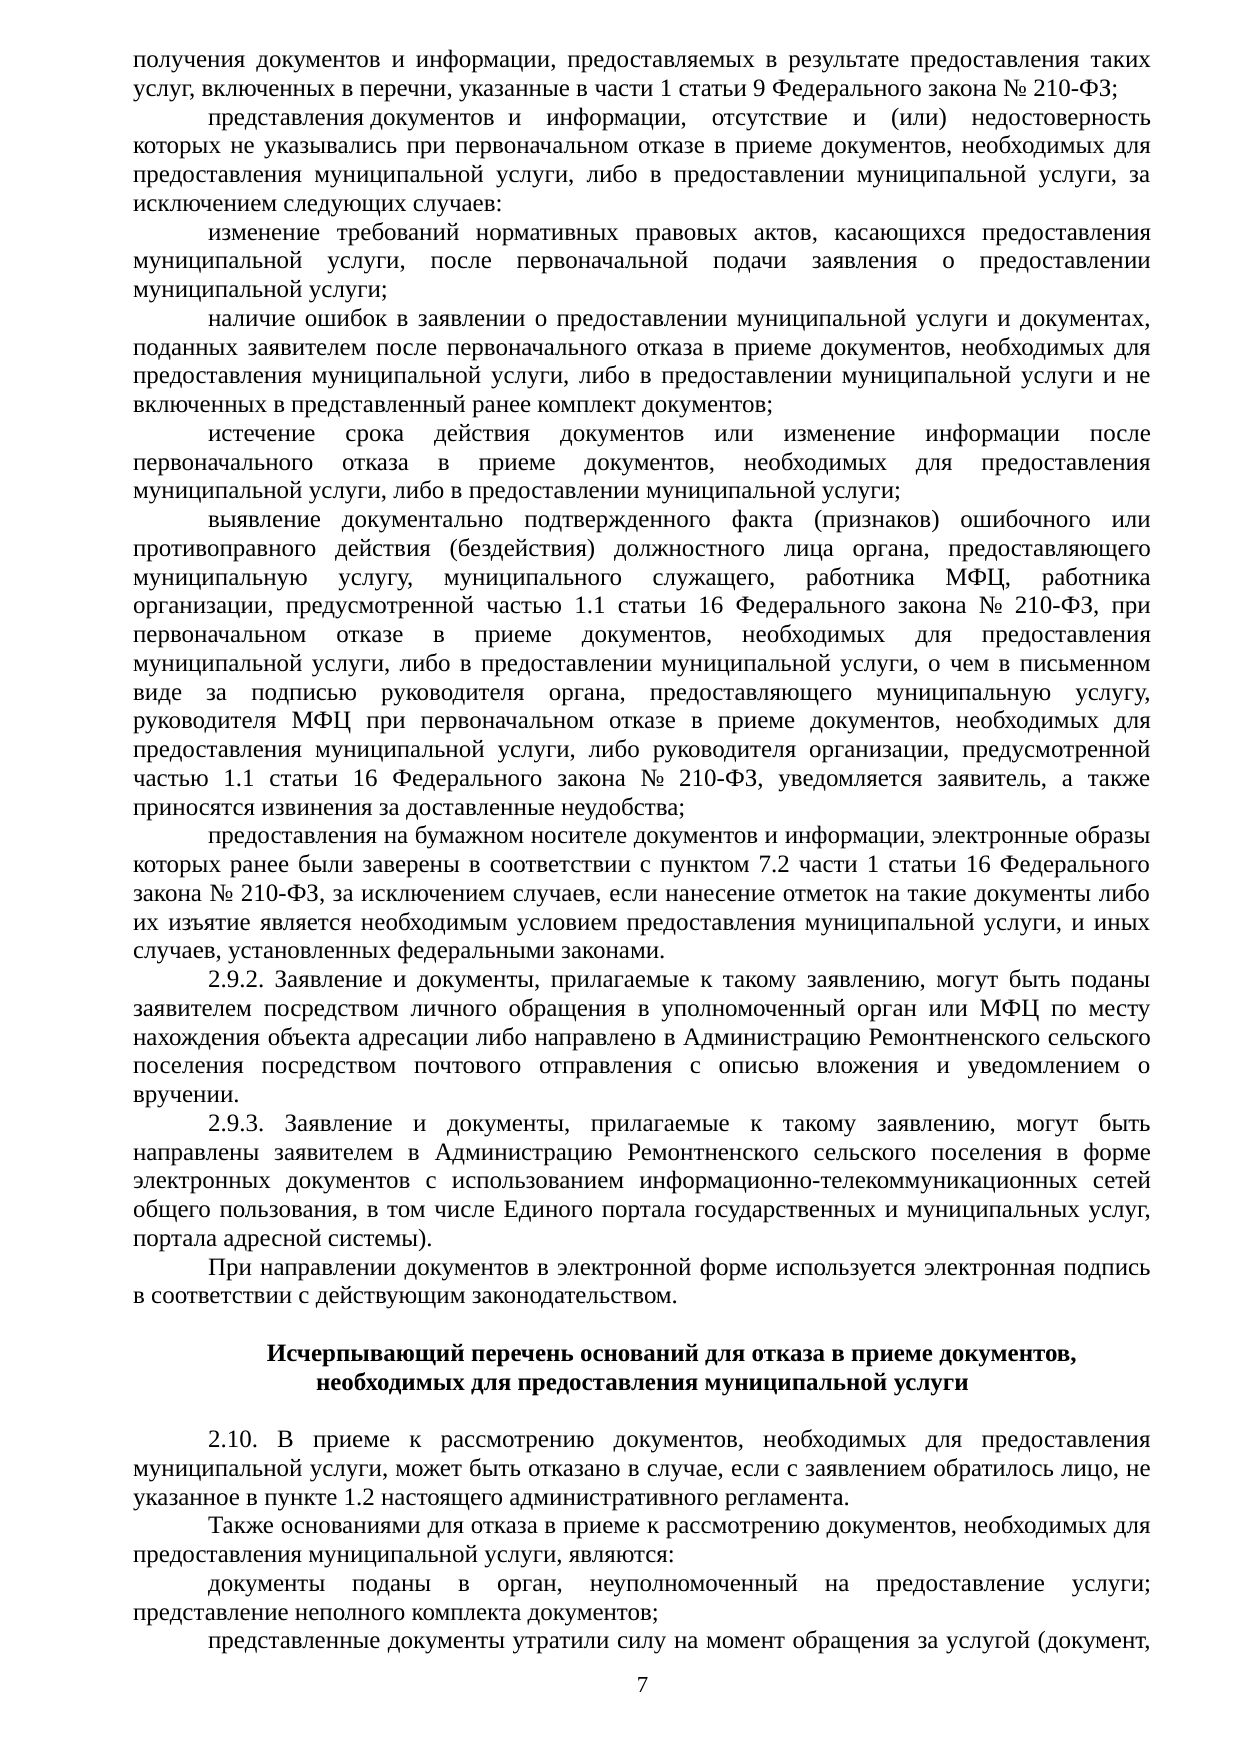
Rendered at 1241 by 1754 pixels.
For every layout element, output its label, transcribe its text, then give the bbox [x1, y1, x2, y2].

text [133, 1626, 1152, 1654]
text 2.10. В приеме к рассмотрению документов, необходимых для предоставления муниципальной услуги, может быть отказано в случае, если с заявлением обратилось лицо, не указанное в пункте 1.2 настоящего административного регламента. [133, 1424, 1152, 1511]
text предоставления на бумажном носителе документов и информации, электронные образы которых ранее были заверены в соответствии с пунктом 7.2 части 1 статьи 16 Федерального закона № 210-ФЗ, за исключением случаев, если нанесение отметок на такие документы либо их изъятие является необходимым условием предоставления муниципальной услуги, и иных случаев, установленных федеральными законами. [133, 821, 1152, 964]
text представления документов и информации, отсутствие и (или) недостоверность которых не указывались при первоначальном отказе в приеме документов, необходимых для предоставления муниципальной услуги, либо в предоставлении муниципальной услуги, за исключением следующих случаев: [133, 102, 1152, 217]
text выявление документально подтвержденного факта (признаков) ошибочного или противоправного действия (бездействия) должностного лица органа, предоставляющего муниципальную услугу, муниципального служащего, работника МФЦ, работника организации, предусмотренной частью 1.1 статьи 16 Федерального закона № 210-ФЗ, при первоначальном отказе в приеме документов, необходимых для предоставления муниципальной услуги, либо в предоставлении муниципальной услуги, о чем в письменном виде за подписью руководителя органа, предоставляющего муниципальную услугу, руководителя МФЦ при первоначальном отказе в приеме документов, необходимых для предоставления муниципальной услуги, либо руководителя организации, предусмотренной частью 1.1 статьи 16 Федерального закона № 210-ФЗ, уведомляется заявитель, а также приносятся извинения за доставленные неудобства; [133, 504, 1152, 821]
text истечение срока действия документов или изменение информации после первоначального отказа в приеме документов, необходимых для предоставления муниципальной услуги, либо в предоставлении муниципальной услуги; [133, 418, 1152, 504]
text изменение требований нормативных правовых актов, касающихся предоставления муниципальной услуги, после первоначальной подачи заявления о предоставлении муниципальной услуги; [133, 217, 1152, 303]
text документы поданы в орган, неуполномоченный на предоставление услуги; представление неполного комплекта документов; [133, 1568, 1152, 1626]
text наличие ошибок в заявлении о предоставлении муниципальной услуги и документах, поданных заявителем после первоначального отказа в приеме документов, необходимых для предоставления муниципальной услуги, либо в предоставлении муниципальной услуги и не включенных в представленный ранее комплект документов; [133, 303, 1152, 418]
text Исчерпывающий перечень оснований для отказа в приеме документов, необходимых для предоставления муниципальной услуги [133, 1338, 1152, 1396]
text Также основаниями для отказа в приеме к рассмотрению документов, необходимых для предоставления муниципальной услуги, являются: [133, 1511, 1152, 1568]
text При направлении документов в электронной форме используется электронная подпись в соответствии с действующим законодательством. [133, 1252, 1152, 1309]
text 2.9.3. Заявление и документы, прилагаемые к такому заявлению, могут быть направлены заявителем в Администрацию Ремонтненского сельского поселения в форме электронных документов с использованием информационно-телекоммуникационных сетей общего пользования, в том числе Единого портала государственных и муниципальных услуг, портала адресной системы). [133, 1108, 1152, 1252]
text 2.9.2. Заявление и документы, прилагаемые к такому заявлению, могут быть поданы заявителем посредством личного обращения в уполномоченный орган или МФЦ по месту нахождения объекта адресации либо направлено в Администрацию Ремонтненского сельского поселения посредством почтового отправления с описью вложения и уведомлением о вручении. [133, 964, 1152, 1108]
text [133, 44, 1152, 102]
